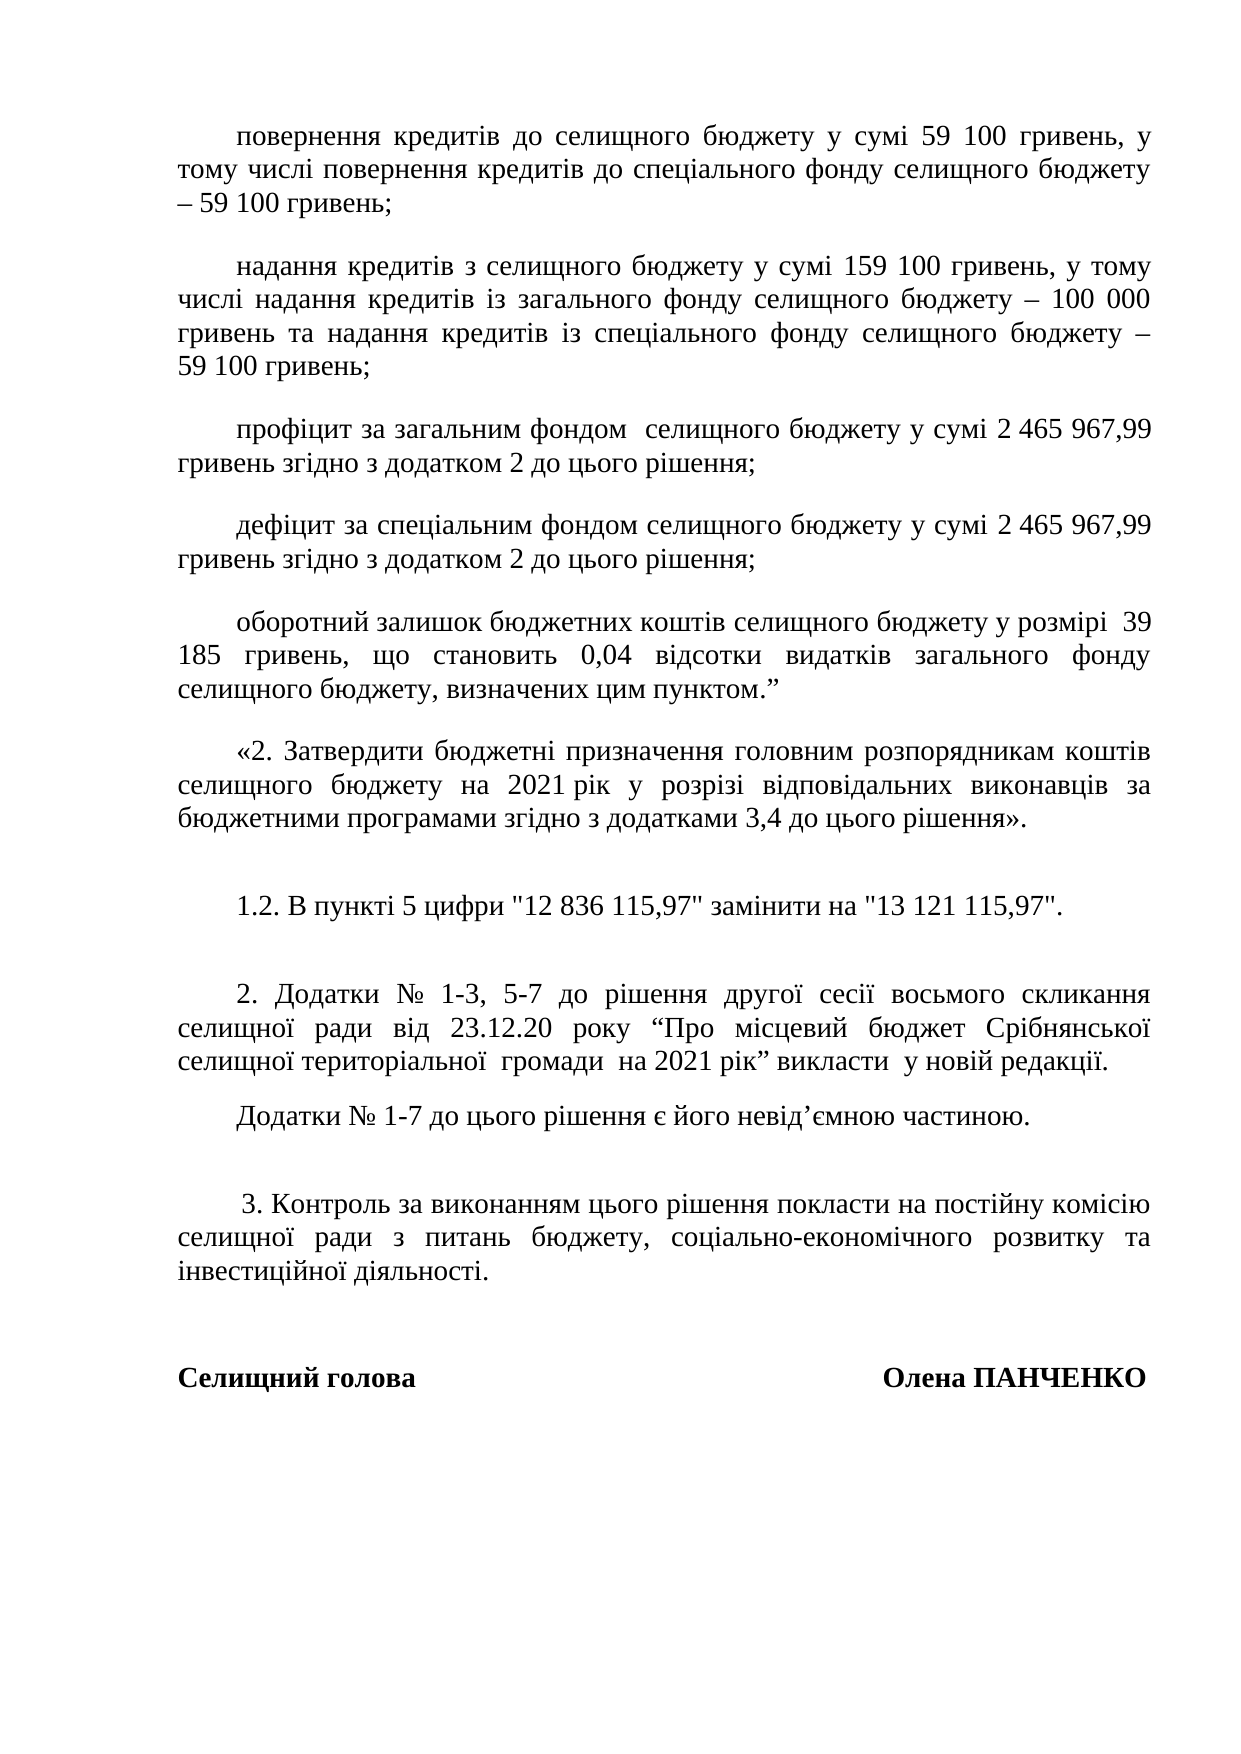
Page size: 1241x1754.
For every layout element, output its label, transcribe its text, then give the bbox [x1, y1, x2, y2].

text дефіцит за спеціальним фондом селищного бюджету у сумі 2 465 967,99 гривень згідно з додатком 2 до цього рішення; [177, 507, 1152, 574]
text повернення кредитів до селищного бюджету у сумі 59 100 гривень, у тому числі повернення кредитів до спеціального фонду селищного бюджету – 59 100 гривень; [177, 118, 1152, 219]
text 1.2. В пункті 5 цифри "12 836 115,97" замінити на "13 121 115,97". [177, 888, 1152, 922]
text 3. Контроль за виконанням цього рішення покласти на постійну комісію селищної ради з питань бюджету, соціально-економічного розвитку та інвестиційної діяльності. [177, 1186, 1152, 1286]
text Додатки № 1-7 до цього рішення є його невід’ємною частиною. [177, 1098, 1152, 1131]
text «2. Затвердити бюджетні призначення головним розпорядникам коштів селищного бюджету на 2021 рік у розрізі відповідальних виконавців за бюджетними програмами згідно з додатками 3,4 до цього рішення». [177, 733, 1152, 834]
text надання кредитів з селищного бюджету у сумі 159 100 гривень, у тому числі надання кредитів із загального фонду селищного бюджету – 100 000 гривень та надання кредитів із спеціального фонду селищного бюджету – 59 100 гривень; [177, 248, 1152, 382]
text профіцит за загальним фондом селищного бюджету у сумі 2 465 967,99 гривень згідно з додатком 2 до цього рішення; [177, 411, 1152, 478]
text оборотний залишок бюджетних коштів селищного бюджету у розмірі 39 185 гривень, що становить 0,04 відсотки видатків загального фонду селищного бюджету, визначених цим пунктом.” [177, 604, 1152, 704]
text 2. Додатки № 1-3, 5-7 до рішення другої сесії восьмого скликання селищної ради від 23.12.20 року “Про місцевий бюджет Срібнянської селищної територіальної громади на 2021 рік” викласти у новій редакції. [177, 976, 1152, 1077]
text Селищний голова Олена ПАНЧЕНКО [177, 1360, 1152, 1394]
